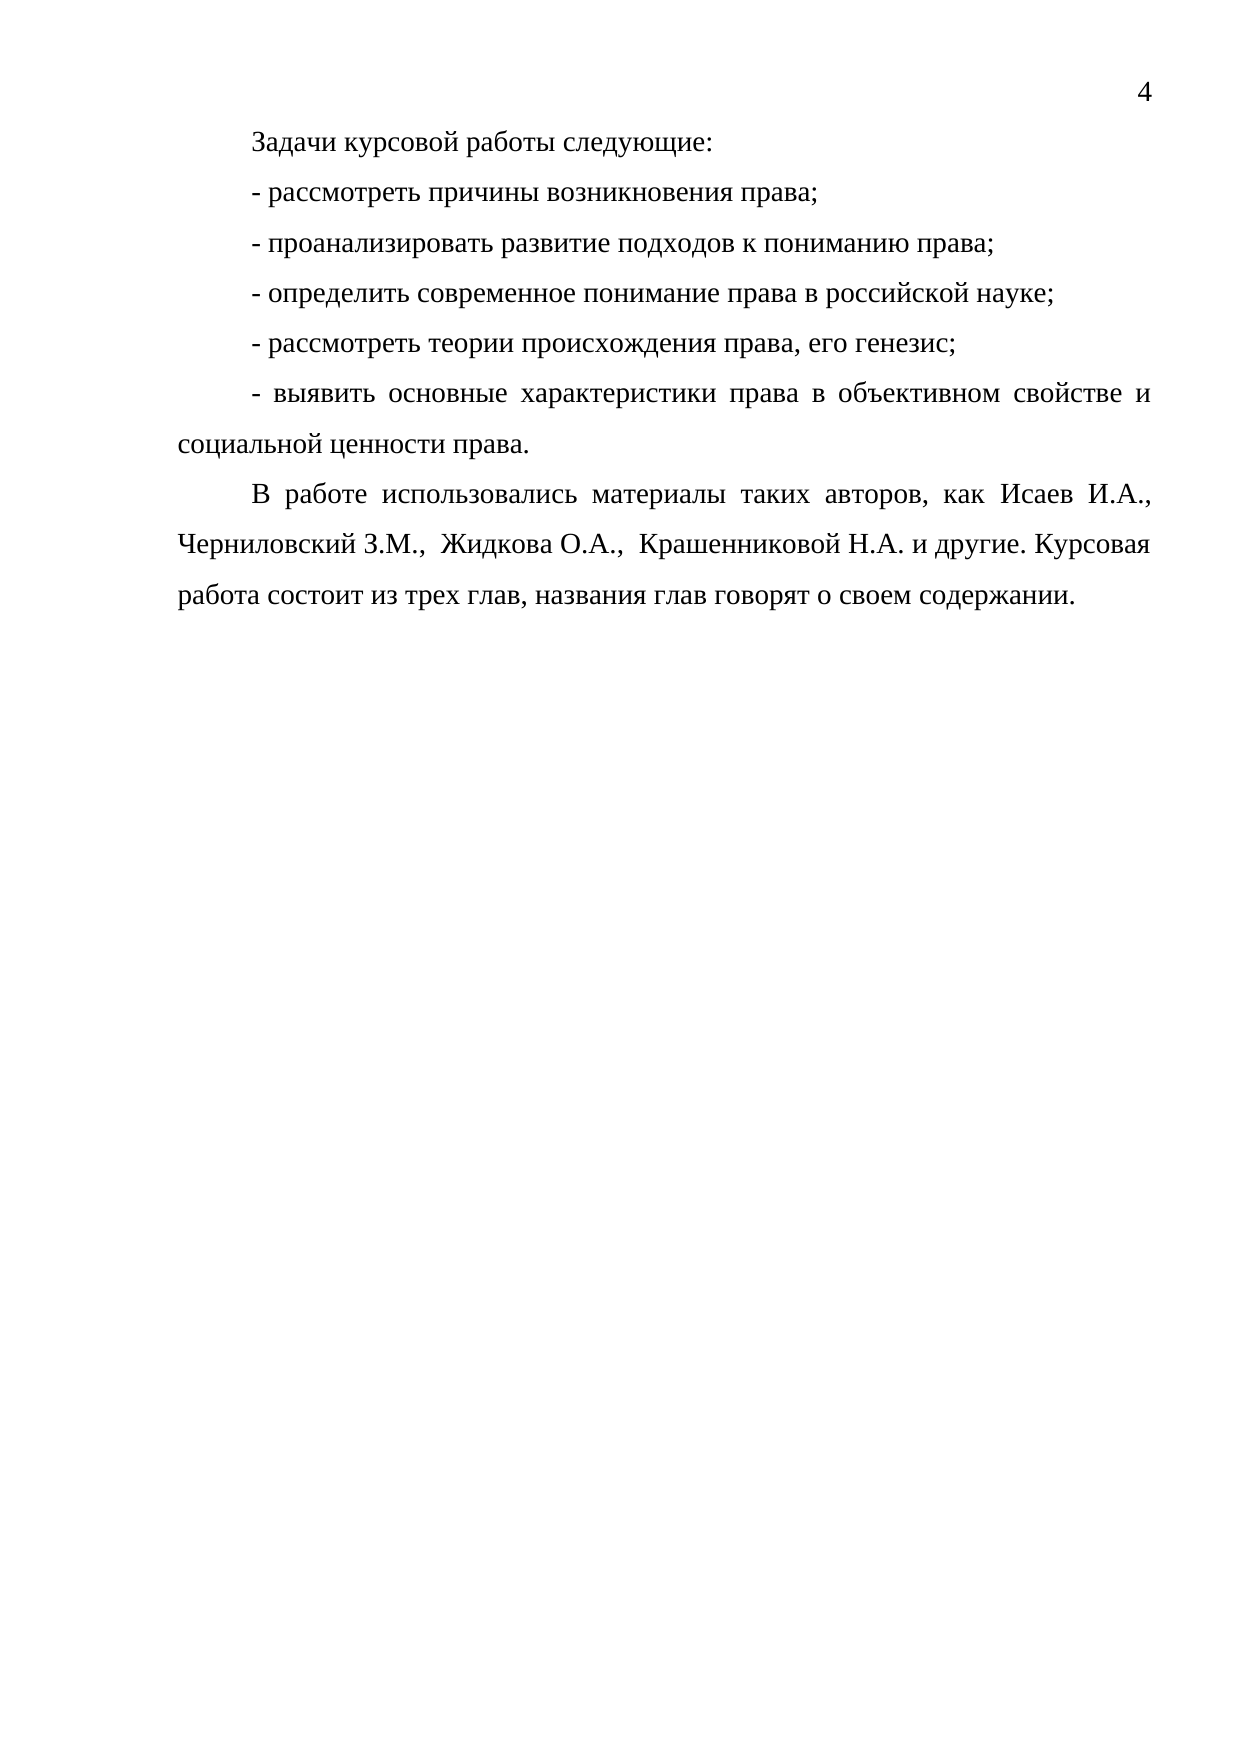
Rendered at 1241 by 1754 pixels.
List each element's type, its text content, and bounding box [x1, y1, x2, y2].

text - проанализировать развитие подходов к пониманию права; [177, 225, 1152, 258]
text - рассмотреть причины возникновения права; [177, 174, 1152, 208]
text - определить современное понимание права в российской науке; [177, 275, 1152, 308]
text - выявить основные характеристики права в объективном свойстве и социальной ценности права. [177, 376, 1152, 459]
text В работе использовались материалы таких авторов, как Исаев И.А., Черниловский З.М., Жидкова О.А., Крашенниковой Н.А. и другие. Курсовая работа состоит из трех глав, названия глав говорят о своем содержании. [177, 476, 1152, 610]
text - рассмотреть теории происхождения права, его генезис; [177, 325, 1152, 359]
text Задачи курсовой работы следующие: [177, 124, 1152, 158]
